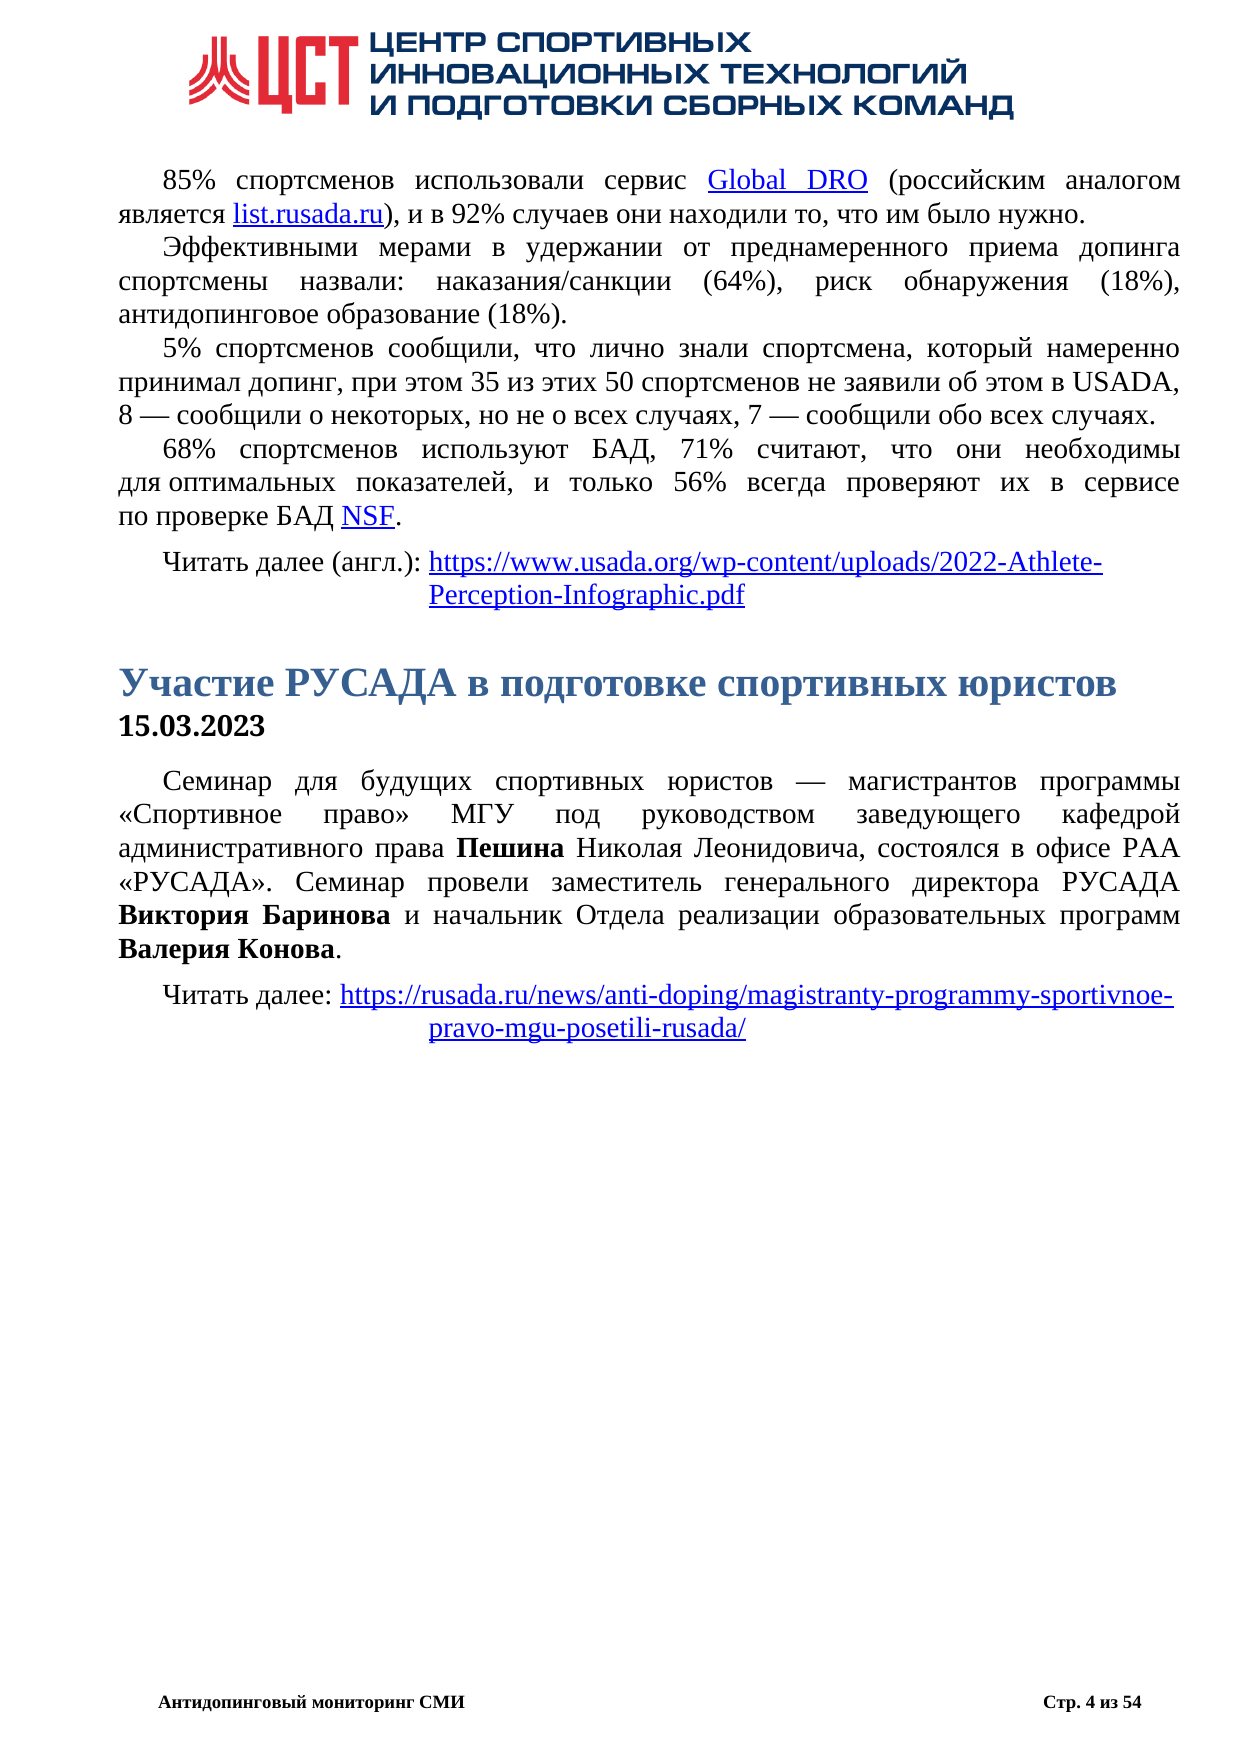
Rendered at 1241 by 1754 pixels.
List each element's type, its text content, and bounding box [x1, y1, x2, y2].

picture [186, 27, 1014, 128]
text Читать далее (англ.): https://www.usada.org/wp-content/uploads/2022-Athlete-Perception-Infographic.pdf [162, 544, 1181, 611]
text 5% спортсменов сообщили, что лично знали спортсмена, который намеренно принимал допинг, при этом 35 из этих 50 спортсменов не заявили об этом в USADA, 8 — сообщили о некоторых, но не о всех случаях, 7 — сообщили обо всех случаях. [118, 330, 1181, 431]
text 15.03.2023 [118, 705, 1181, 745]
text Читать далее: https://rusada.ru/news/anti-doping/magistranty-programmy-sportivnoe-pravo-mgu-posetili-rusada/ [162, 977, 1181, 1044]
text Эффективными мерами в удержании от преднамеренного приема допинга спортсмены назвали: наказания/санкции (64%), риск обнаружения (18%), антидопинговое образование (18%). [118, 229, 1181, 330]
text 68% спортсменов используют БАД, 71% считают, что они необходимы для оптимальных показателей, и только 56% всегда проверяют их в сервисе по проверке БАД NSF. [118, 431, 1181, 531]
text Семинар для будущих спортивных юристов — магистрантов программы «Спортивное право» МГУ под руководством заведующего кафедрой административного права Пешина Николая Леонидовича, состоялся в офисе РАА «РУСАДА». Семинар провели заместитель генерального директора РУСАДА Виктория Баринова и начальник Отдела реализации образовательных программ Валерия Конова. [118, 763, 1181, 964]
text 85% спортсменов использовали сервис Global DRO (российским аналогом является list.rusada.ru), и в 92% случаев они находили то, что им было нужно. [118, 162, 1181, 229]
text Участие РУСАДА в подготовке спортивных юристов [118, 657, 1181, 705]
